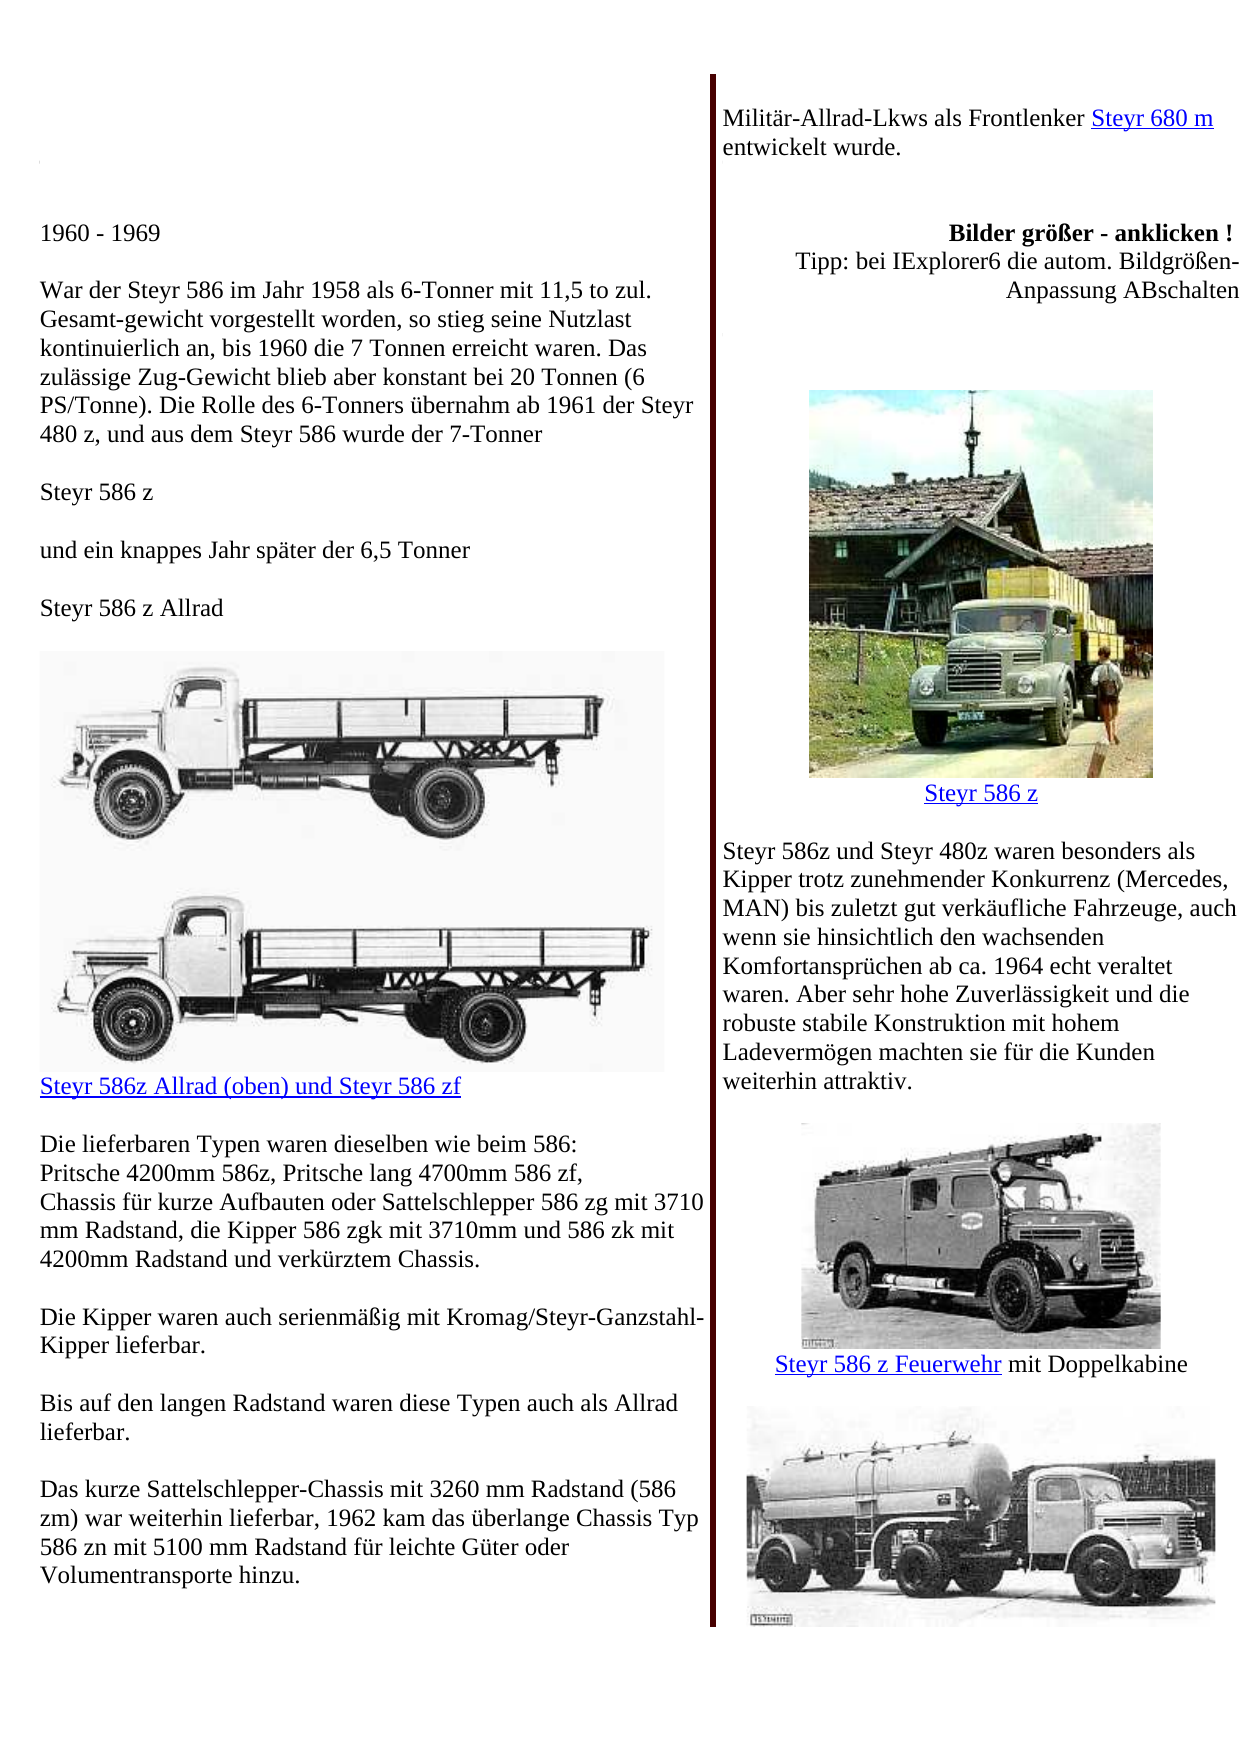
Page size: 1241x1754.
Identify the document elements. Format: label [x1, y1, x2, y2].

picture [809, 390, 1153, 778]
picture [746, 1406, 1216, 1627]
picture [39, 651, 665, 1072]
table_cell [40, 74, 710, 1627]
table_cell [716, 74, 1240, 1627]
picture [801, 1123, 1161, 1349]
